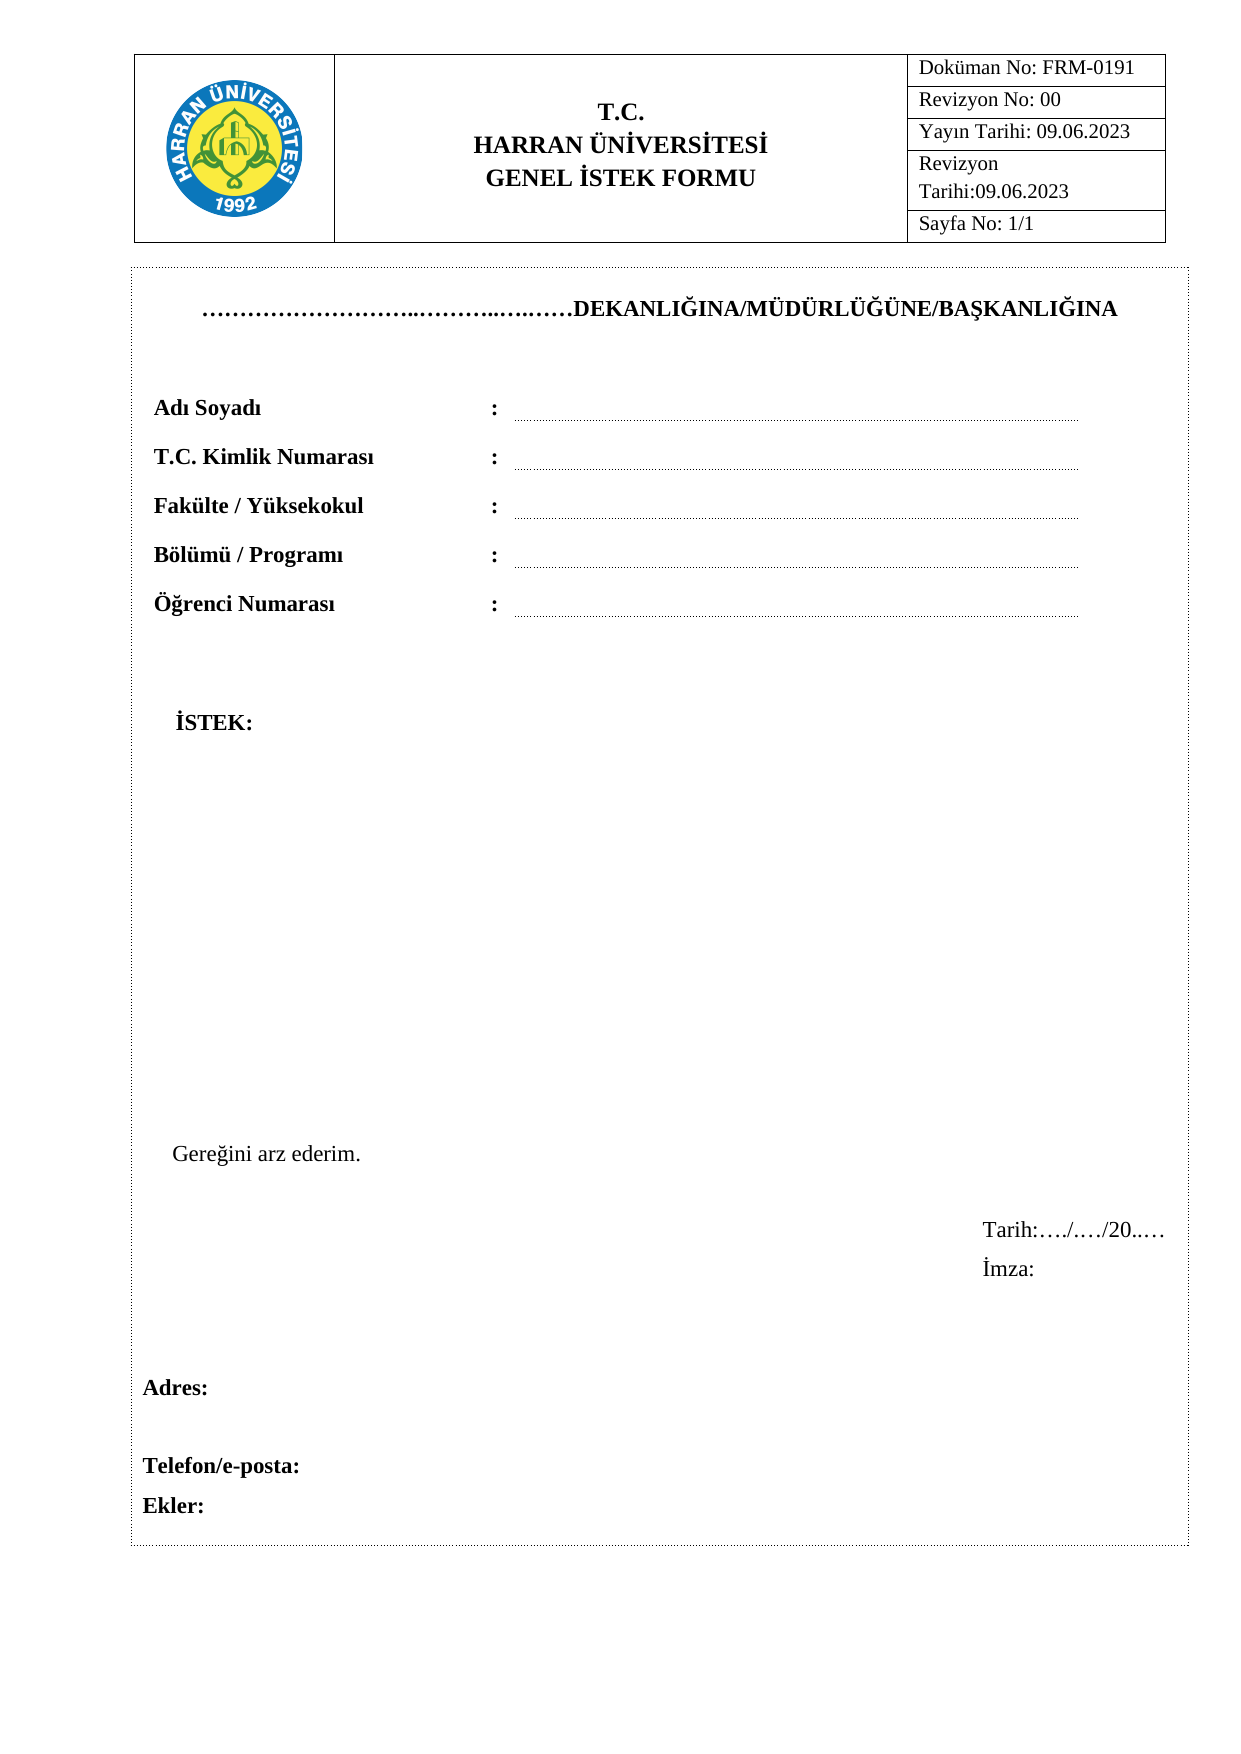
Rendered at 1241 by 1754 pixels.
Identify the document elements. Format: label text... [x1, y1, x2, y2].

table_header ………………………..………..….……DEKANLIĞINA/MÜDÜRLÜĞÜNE/BAŞKANLIĞINA İSTEK: Gereğini arz ederim. Adres: Telefon/e-posta: Ekler: [131, 267, 1188, 1545]
picture [166, 80, 303, 217]
